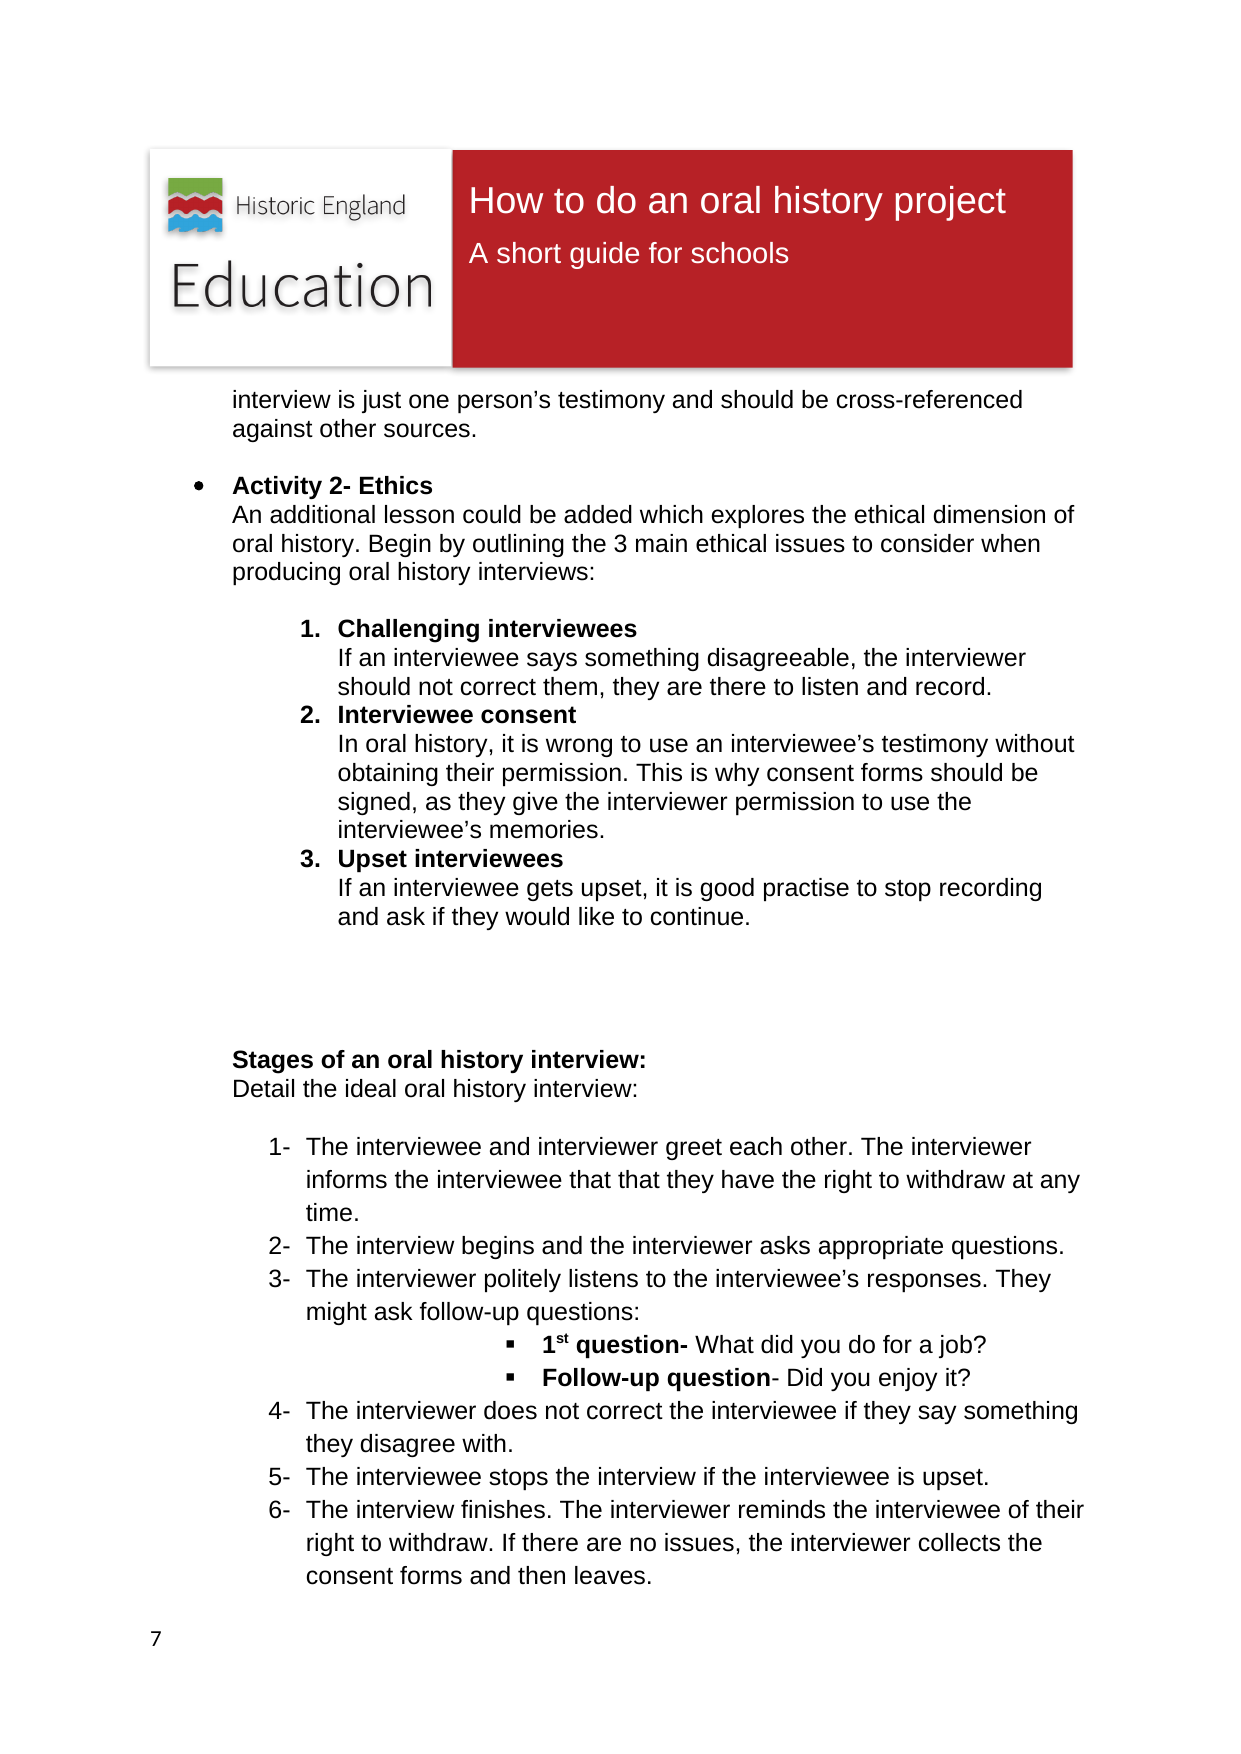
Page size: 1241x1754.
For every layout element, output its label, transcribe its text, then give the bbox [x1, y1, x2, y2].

list 1st question- What did you do for a job? [504, 1330, 1090, 1359]
list The interview finishes. The interviewer reminds the interviewee of their right to withdraw. If there are no issues, the interviewer collects the consent forms and then leaves. [268, 1495, 1090, 1590]
list The interview begins and the interviewer asks appropriate questions. [268, 1231, 1090, 1259]
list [232, 155, 1090, 442]
list If an interviewee says something disagreeable, the interviewer should not correct them, they are there to listen and record. [337, 643, 1090, 700]
list Detail the ideal oral history interview: [232, 1074, 1090, 1103]
picture [168, 178, 232, 310]
list Activity 2- Ethics [194, 471, 1090, 500]
list An additional lesson could be added which explores the ethical dimension of oral history. Begin by outlining the 3 main ethical issues to consider when producing oral history interviews: [232, 500, 1090, 614]
list The interviewee and interviewer greet each other. The interviewer informs the interviewee that that they have the right to withdraw at any time. [268, 1132, 1090, 1226]
list Stages of an oral history interview: [232, 1045, 1090, 1074]
list The interviewee stops the interview if the interviewee is upset. [268, 1462, 1090, 1491]
list Challenging interviewees [300, 614, 1090, 643]
list If an interviewee gets upset, it is good practise to stop recording and ask if they would like to continue. [337, 873, 1090, 930]
list In oral history, it is wrong to use an interviewee’s testimony without obtaining their permission. This is why consent forms should be signed, as they give the interviewer permission to use the interviewee’s memories. [337, 729, 1090, 844]
list Interviewee consent [300, 700, 1090, 729]
list Upset interviewees [300, 844, 1090, 873]
list The interviewer politely listens to the interviewee’s responses. They might ask follow-up questions: [268, 1264, 1090, 1326]
list The interviewer does not correct the interviewee if they say something they disagree with. [268, 1396, 1090, 1458]
list Follow-up question- Did you enjoy it? [504, 1363, 1090, 1392]
